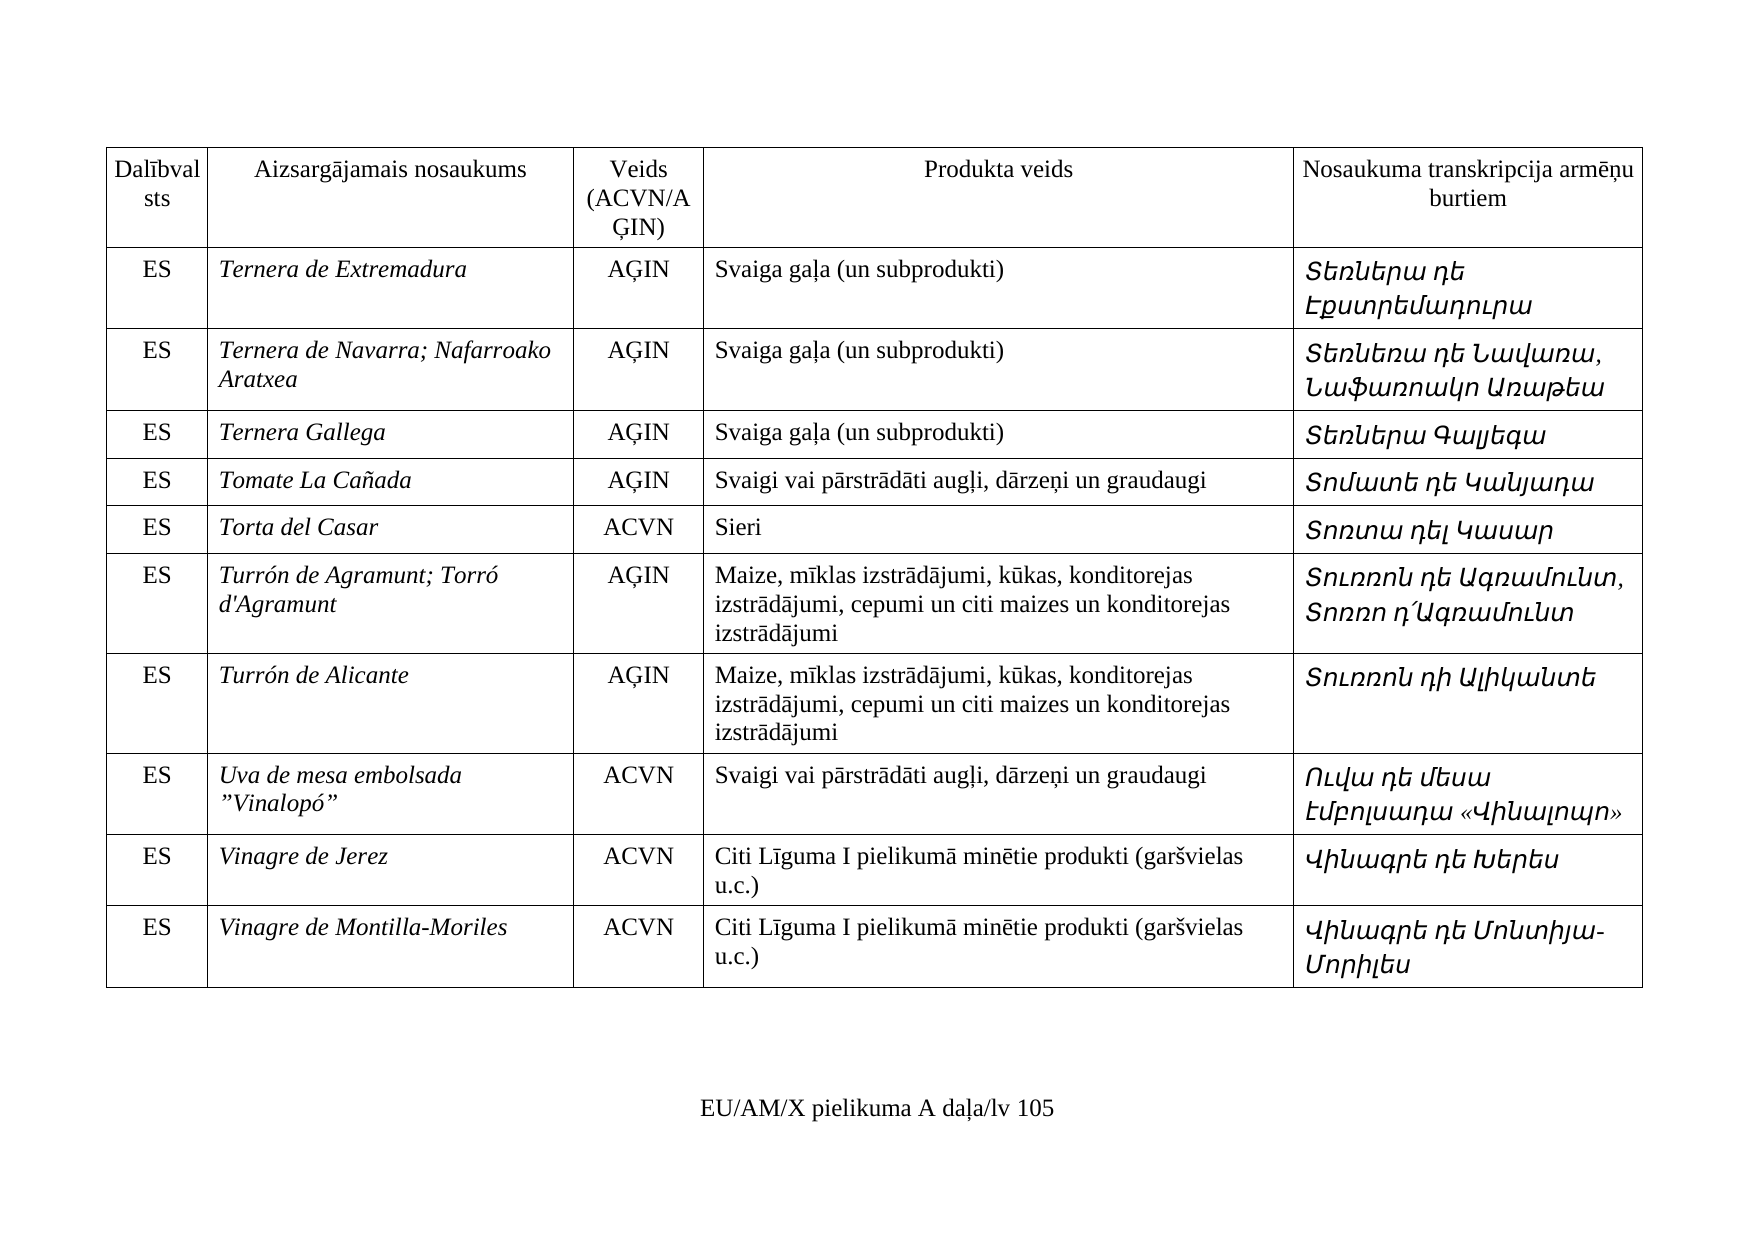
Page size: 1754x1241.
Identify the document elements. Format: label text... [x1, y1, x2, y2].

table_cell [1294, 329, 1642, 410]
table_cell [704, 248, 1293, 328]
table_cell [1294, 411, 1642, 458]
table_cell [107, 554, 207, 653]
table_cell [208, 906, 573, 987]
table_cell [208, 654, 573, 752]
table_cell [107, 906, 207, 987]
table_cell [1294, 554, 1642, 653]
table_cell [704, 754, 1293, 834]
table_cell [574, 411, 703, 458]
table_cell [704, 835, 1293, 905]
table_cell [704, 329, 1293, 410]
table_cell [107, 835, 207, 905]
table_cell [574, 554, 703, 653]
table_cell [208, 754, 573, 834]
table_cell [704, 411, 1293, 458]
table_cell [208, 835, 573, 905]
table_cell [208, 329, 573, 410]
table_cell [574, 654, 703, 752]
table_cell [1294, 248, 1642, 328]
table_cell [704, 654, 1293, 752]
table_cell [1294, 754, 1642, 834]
table_header Veids (ACVN/AĢIN) [574, 148, 703, 247]
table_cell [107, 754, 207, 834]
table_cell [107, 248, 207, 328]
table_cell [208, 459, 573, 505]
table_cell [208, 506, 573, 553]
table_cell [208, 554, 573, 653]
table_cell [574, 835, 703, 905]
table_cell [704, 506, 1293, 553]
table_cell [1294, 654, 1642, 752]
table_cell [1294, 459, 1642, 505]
table_header Dalībvalsts [107, 148, 207, 247]
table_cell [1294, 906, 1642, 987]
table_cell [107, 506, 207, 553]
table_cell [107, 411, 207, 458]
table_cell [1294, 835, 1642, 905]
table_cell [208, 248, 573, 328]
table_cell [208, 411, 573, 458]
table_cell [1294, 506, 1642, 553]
table_header Produkta veids [704, 148, 1293, 247]
table_header Aizsargājamais nosaukums [208, 148, 573, 247]
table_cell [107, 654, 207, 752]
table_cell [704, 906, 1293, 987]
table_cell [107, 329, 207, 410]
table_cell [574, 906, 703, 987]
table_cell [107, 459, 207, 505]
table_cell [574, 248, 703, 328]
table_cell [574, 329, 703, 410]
table_header Nosaukuma transkripcija armēņu burtiem [1294, 148, 1642, 247]
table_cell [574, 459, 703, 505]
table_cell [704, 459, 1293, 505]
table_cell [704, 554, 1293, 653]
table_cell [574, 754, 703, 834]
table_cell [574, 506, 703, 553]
